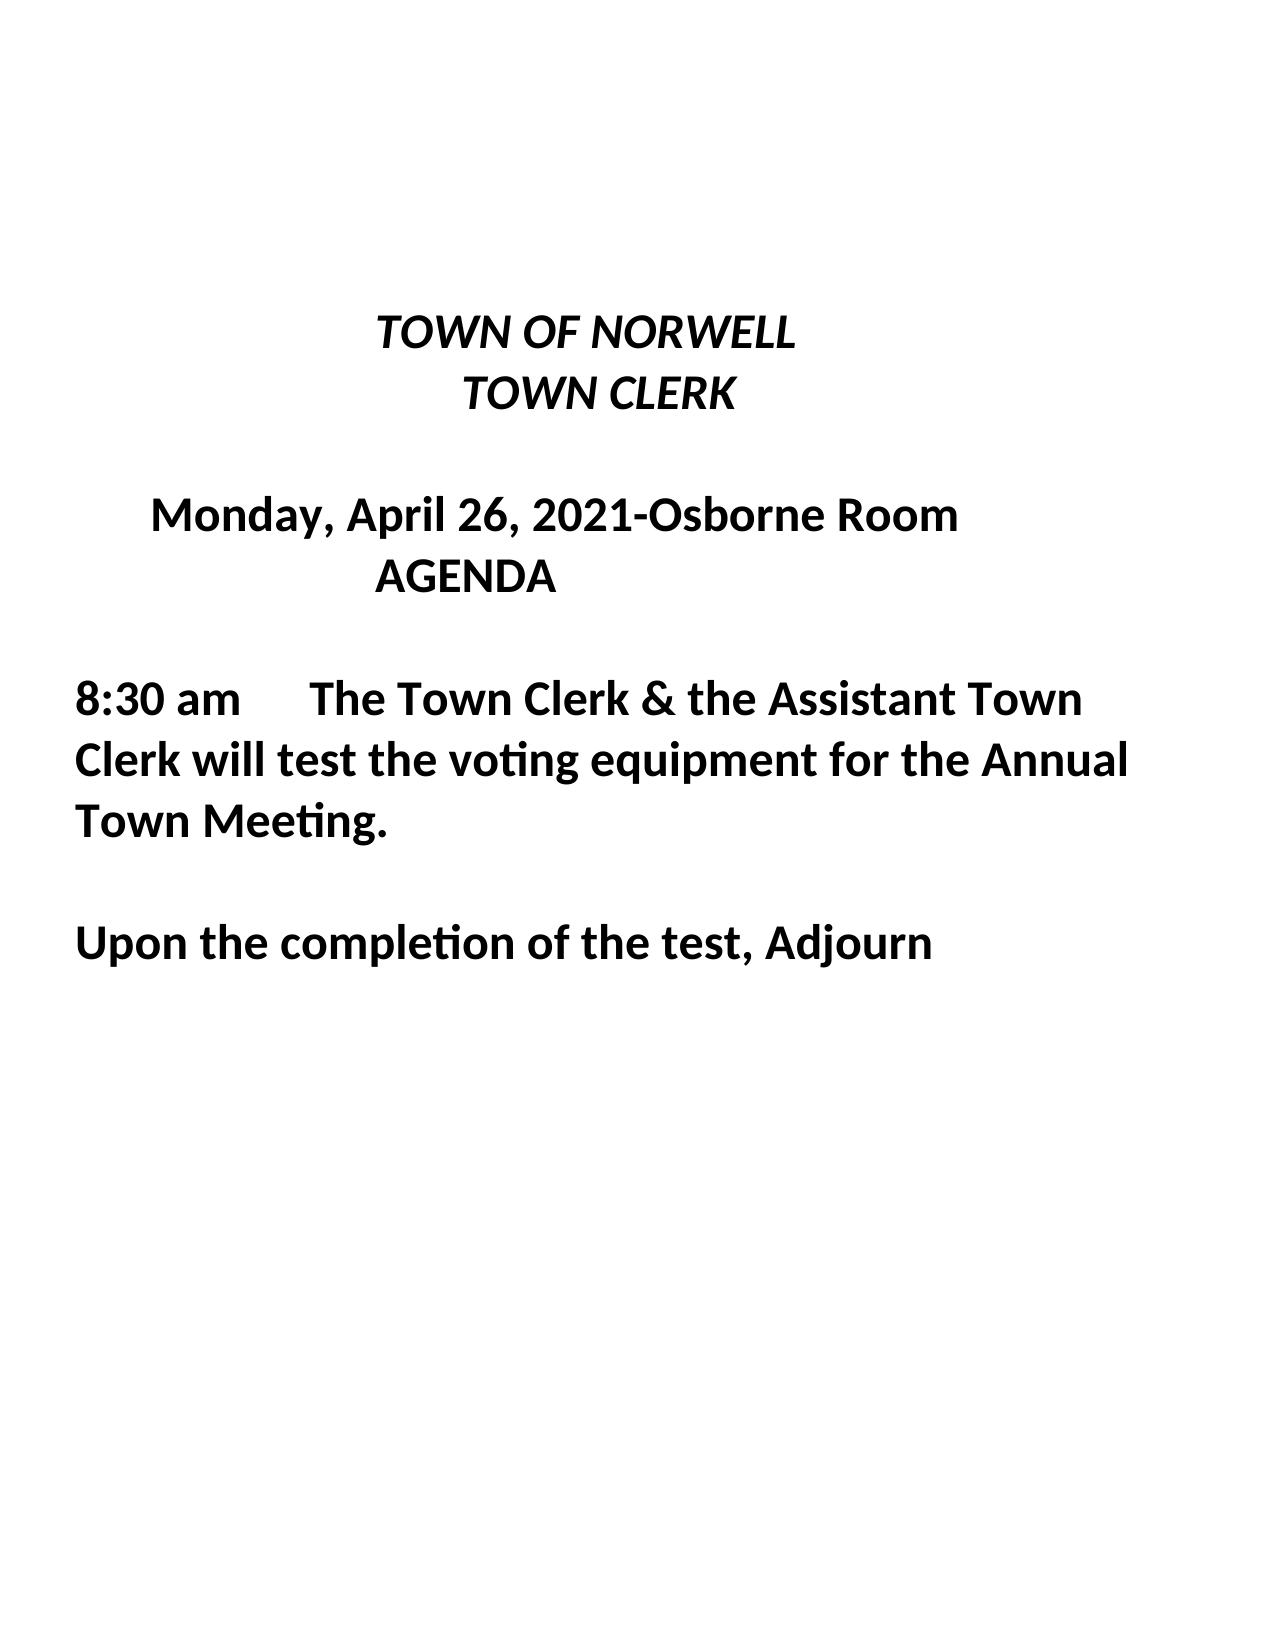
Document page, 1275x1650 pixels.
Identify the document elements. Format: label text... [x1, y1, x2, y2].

text TOWN CLERK [75, 361, 1200, 422]
text Upon the completion of the test, Adjourn [75, 911, 1200, 972]
text AGENDA [75, 544, 1200, 605]
text TOWN OF NORWELL [75, 300, 1200, 361]
text Monday, April 26, 2021-Osborne Room [75, 483, 1200, 544]
text 8:30 am The Town Clerk & the Assistant Town Clerk will test the voting equipment for the Annual Town Meeting. [75, 666, 1200, 849]
